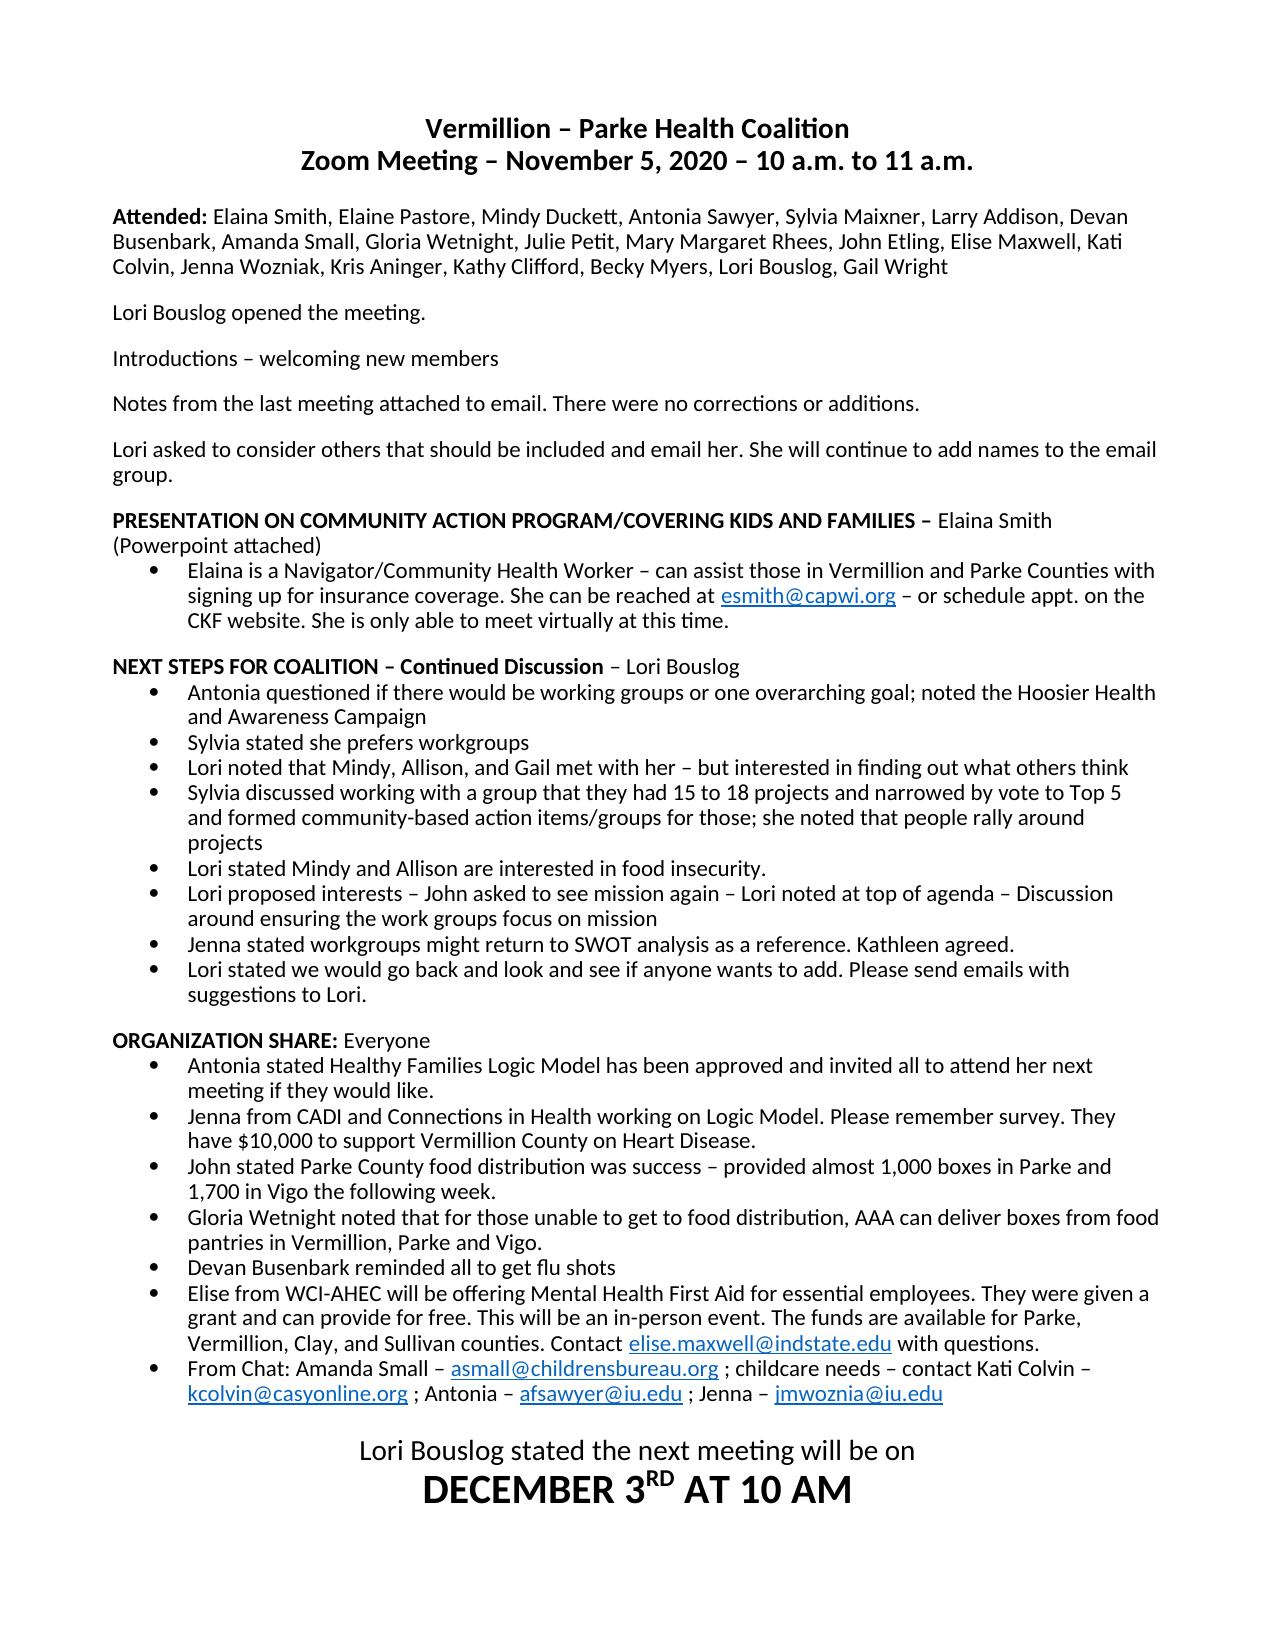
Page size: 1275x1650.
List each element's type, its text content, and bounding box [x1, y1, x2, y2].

list Lori proposed interests – John asked to see mission again – Lori noted at top of agenda – Discussion around ensuring the work groups focus on mission [150, 882, 1162, 932]
list From Chat: Amanda Small – asmall@childrensbureau.org ; childcare needs – contact Kati Colvin – kcolvin@casyonline.org ; Antonia – afsawyer@iu.edu ; Jenna – jmwoznia@iu.edu [150, 1357, 1162, 1407]
list Lori noted that Mindy, Allison, and Gail met with her – but interested in finding out what others think [150, 756, 1162, 781]
list Gloria Wetnight noted that for those unable to get to food distribution, AAA can deliver boxes from food pantries in Vermillion, Parke and Vigo. [150, 1205, 1162, 1256]
text Attended: Elaina Smith, Elaine Pastore, Mindy Duckett, Antonia Sawyer, Sylvia Maixner, Larry Addison, Devan Busenbark, Amanda Small, Gloria Wetnight, Julie Petit, Mary Margaret Rhees, John Etling, Elise Maxwell, Kati Colvin, Jenna Wozniak, Kris Aninger, Kathy Clifford, Becky Myers, Lori Bouslog, Gail Wright [112, 204, 1162, 280]
text Zoom Meeting – November 5, 2020 – 10 a.m. to 11 a.m. [112, 144, 1162, 176]
list Elaina is a Navigator/Community Health Worker – can assist those in Vermillion and Parke Counties with signing up for insurance coverage. She can be reached at esmith@capwi.org – or schedule appt. on the CKF website. She is only able to meet virtually at this time. [150, 558, 1162, 634]
text (Powerpoint attached) [112, 533, 1162, 558]
text Notes from the last meeting attached to email. There were no corrections or additions. [112, 392, 1162, 417]
list Antonia stated Healthy Families Logic Model has been approved and invited all to attend her next meeting if they would like. [150, 1053, 1162, 1104]
list John stated Parke County food distribution was success – provided almost 1,000 boxes in Parke and 1,700 in Vigo the following week. [150, 1154, 1162, 1205]
text Lori Bouslog opened the meeting. [112, 301, 1162, 326]
text PRESENTATION ON COMMUNITY ACTION PROGRAM/COVERING KIDS AND FAMILIES – Elaina Smith [112, 508, 1162, 533]
text NEXT STEPS FOR COALITION – Continued Discussion – Lori Bouslog [112, 654, 1162, 680]
text Introductions – welcoming new members [112, 346, 1162, 371]
list Antonia questioned if there would be working groups or one overarching goal; noted the Hoosier Health and Awareness Campaign [150, 680, 1162, 730]
list Jenna from CADI and Connections in Health working on Logic Model. Please remember survey. They have $10,000 to support Vermillion County on Heart Disease. [150, 1104, 1162, 1154]
list Devan Busenbark reminded all to get flu shots [150, 1256, 1162, 1281]
text DECEMBER 3RD AT 10 AM [112, 1467, 1162, 1513]
text Vermillion – Parke Health Coalition [112, 112, 1162, 144]
list Lori stated Mindy and Allison are interested in food insecurity. [150, 857, 1162, 882]
list Elise from WCI-AHEC will be offering Mental Health First Aid for essential employees. They were given a grant and can provide for free. This will be an in-person event. The funds are available for Parke, Vermillion, Clay, and Sullivan counties. Contact elise.maxwell@indstate.edu with questions. [150, 1281, 1162, 1357]
list Sylvia discussed working with a group that they had 15 to 18 projects and narrowed by vote to Top 5 and formed community-based action items/groups for those; she noted that people rally around projects [150, 781, 1162, 857]
list Sylvia stated she prefers workgroups [150, 730, 1162, 756]
text Lori Bouslog stated the next meeting will be on [112, 1435, 1162, 1467]
text Lori asked to consider others that should be included and email her. She will continue to add names to the email group. [112, 437, 1162, 488]
text ORGANIZATION SHARE: Everyone [112, 1028, 1162, 1053]
list Lori stated we would go back and look and see if anyone wants to add. Please send emails with suggestions to Lori. [150, 957, 1162, 1008]
list Jenna stated workgroups might return to SWOT analysis as a reference. Kathleen agreed. [150, 932, 1162, 957]
